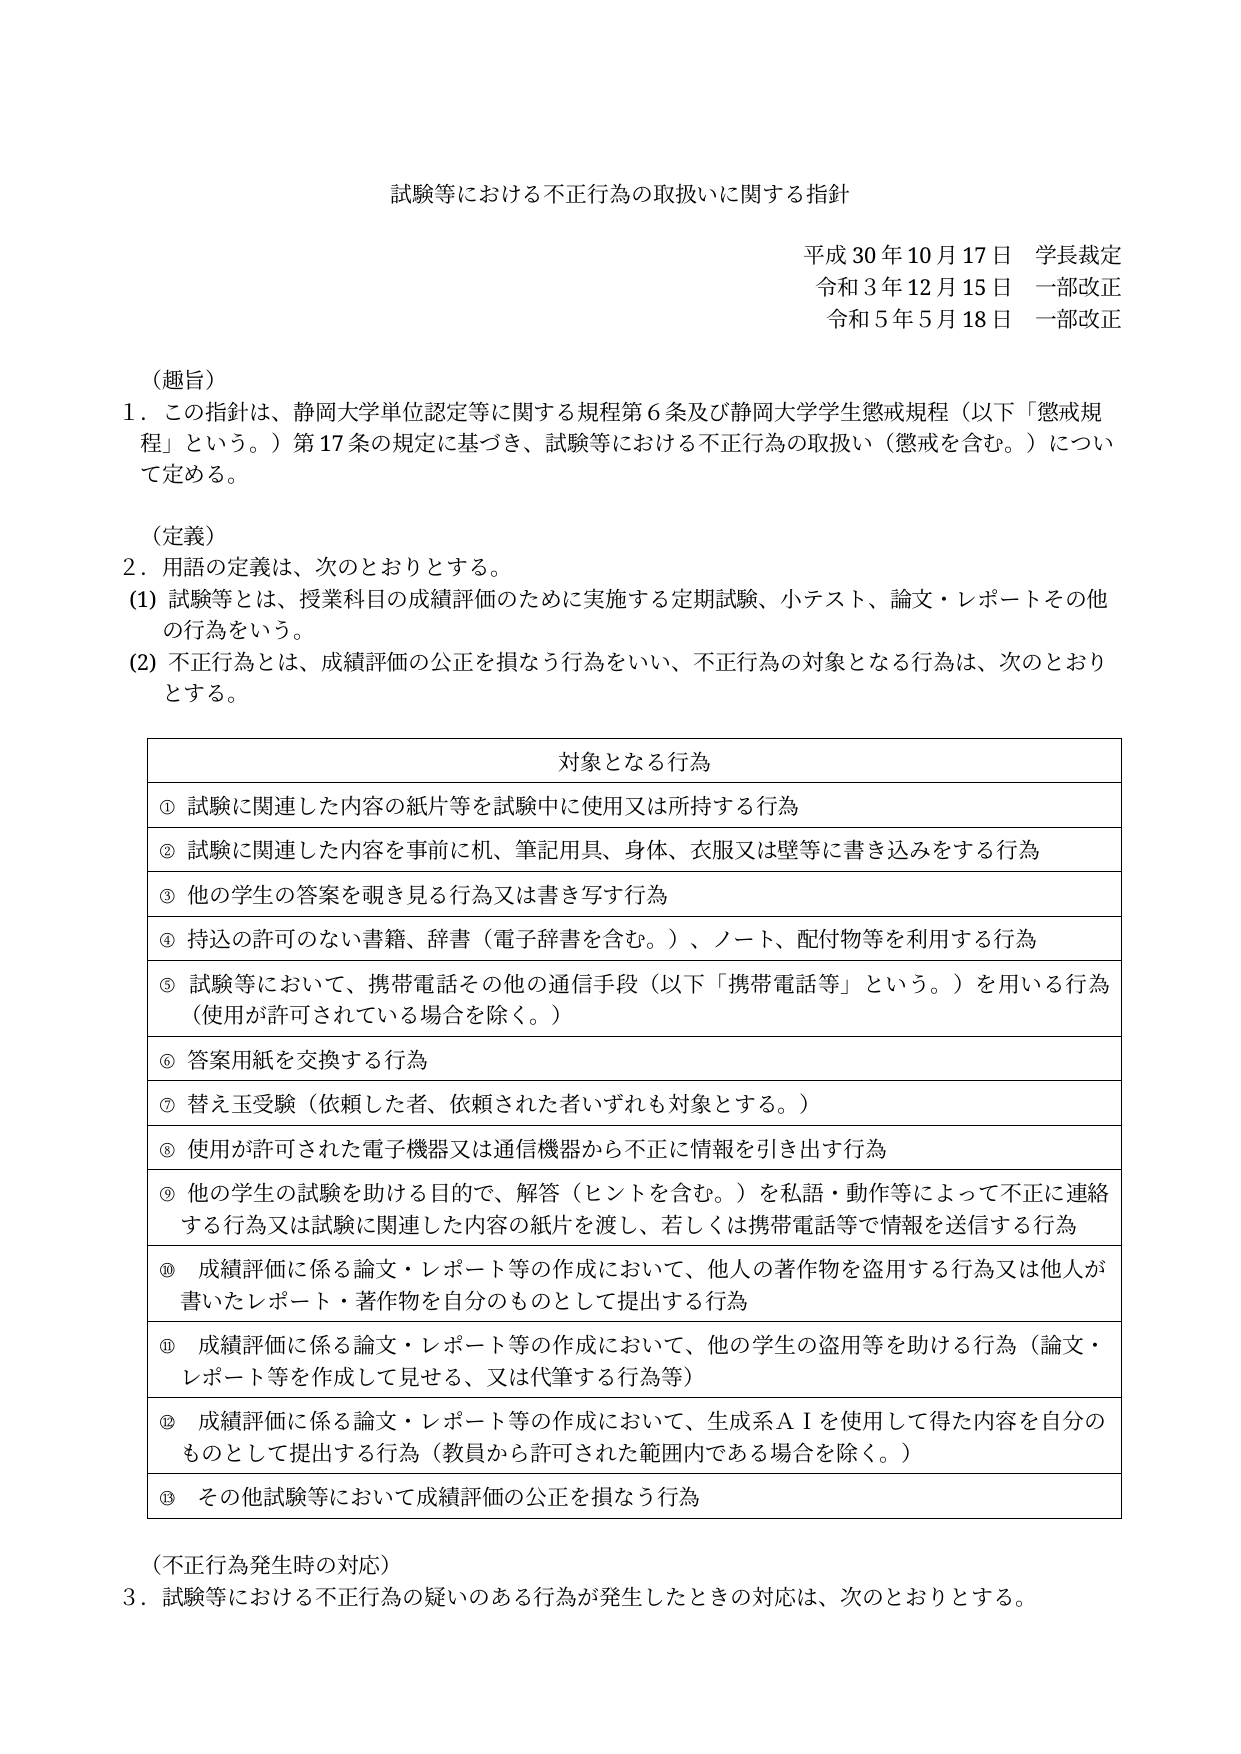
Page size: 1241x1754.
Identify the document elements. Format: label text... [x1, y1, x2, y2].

text 令和５年５月18日 一部改正 [118, 302, 1122, 333]
text (1) 試験等とは、授業科目の成績評価のために実施する定期試験、小テスト、論文・レポートその他の行為をいう。 [129, 582, 1122, 645]
text ２．用語の定義は、次のとおりとする。 [118, 550, 1122, 582]
table_cell ⑧ 使用が許可された電子機器又は通信機器から不正に情報を引き出す行為 [148, 1126, 1121, 1169]
table_cell ⑫ 成績評価に係る論文・レポート等の作成において、生成系ＡＩを使用して得た内容を自分のものとして提出する行為（教員から許可された範囲内である場合を除く。） [148, 1398, 1121, 1473]
table_header 対象となる行為 [148, 739, 1121, 782]
table_cell ⑦ 替え玉受験（依頼した者、依頼された者いずれも対象とする。） [148, 1081, 1121, 1125]
table_cell ⑨ 他の学生の試験を助ける目的で、解答（ヒントを含む。）を私語・動作等によって不正に連絡する行為又は試験に関連した内容の紙片を渡し、若しくは携帯電話等で情報を送信する行為 [148, 1170, 1121, 1245]
text (2) 不正行為とは、成績評価の公正を損なう行為をいい、不正行為の対象となる行為は、次のとおりとする。 [129, 645, 1122, 708]
text １．この指針は、静岡大学単位認定等に関する規程第６条及び静岡大学学生懲戒規程（以下「懲戒規程」という。）第17条の規定に基づき、試験等における不正行為の取扱い（懲戒を含む。）について定める。 [118, 395, 1122, 489]
text 試験等における不正行為の取扱いに関する指針 [118, 177, 1122, 209]
table_cell ③ 他の学生の答案を覗き見る行為又は書き写す行為 [148, 872, 1121, 916]
table_cell ① 試験に関連した内容の紙片等を試験中に使用又は所持する行為 [148, 783, 1121, 827]
table_cell ⑩ 成績評価に係る論文・レポート等の作成において、他人の著作物を盗用する行為又は他人が書いたレポート・著作物を自分のものとして提出する行為 [148, 1246, 1121, 1321]
text （不正行為発生時の対応） [118, 1548, 1122, 1580]
table_cell ⑬ その他試験等において成績評価の公正を損なう行為 [148, 1474, 1121, 1518]
table_cell ② 試験に関連した内容を事前に机、筆記用具、身体、衣服又は壁等に書き込みをする行為 [148, 828, 1121, 871]
table_cell ④ 持込の許可のない書籍、辞書（電子辞書を含む。）、ノート、配付物等を利用する行為 [148, 917, 1121, 960]
text 平成30年10月17日 学長裁定 [118, 239, 1122, 270]
table_cell ⑥ 答案用紙を交換する行為 [148, 1037, 1121, 1080]
table_cell ⑤ 試験等において、携帯電話その他の通信手段（以下「携帯電話等」という。）を用いる行為（使用が許可されている場合を除く。） [148, 961, 1121, 1036]
text 令和３年12月15日 一部改正 [118, 270, 1122, 302]
table_cell ⑪ 成績評価に係る論文・レポート等の作成において、他の学生の盗用等を助ける行為（論文・レポート等を作成して見せる、又は代筆する行為等） [148, 1322, 1121, 1397]
text ３．試験等における不正行為の疑いのある行為が発生したときの対応は、次のとおりとする。 [118, 1580, 1122, 1611]
text （定義） [118, 519, 1122, 550]
text （趣旨） [118, 363, 1122, 395]
